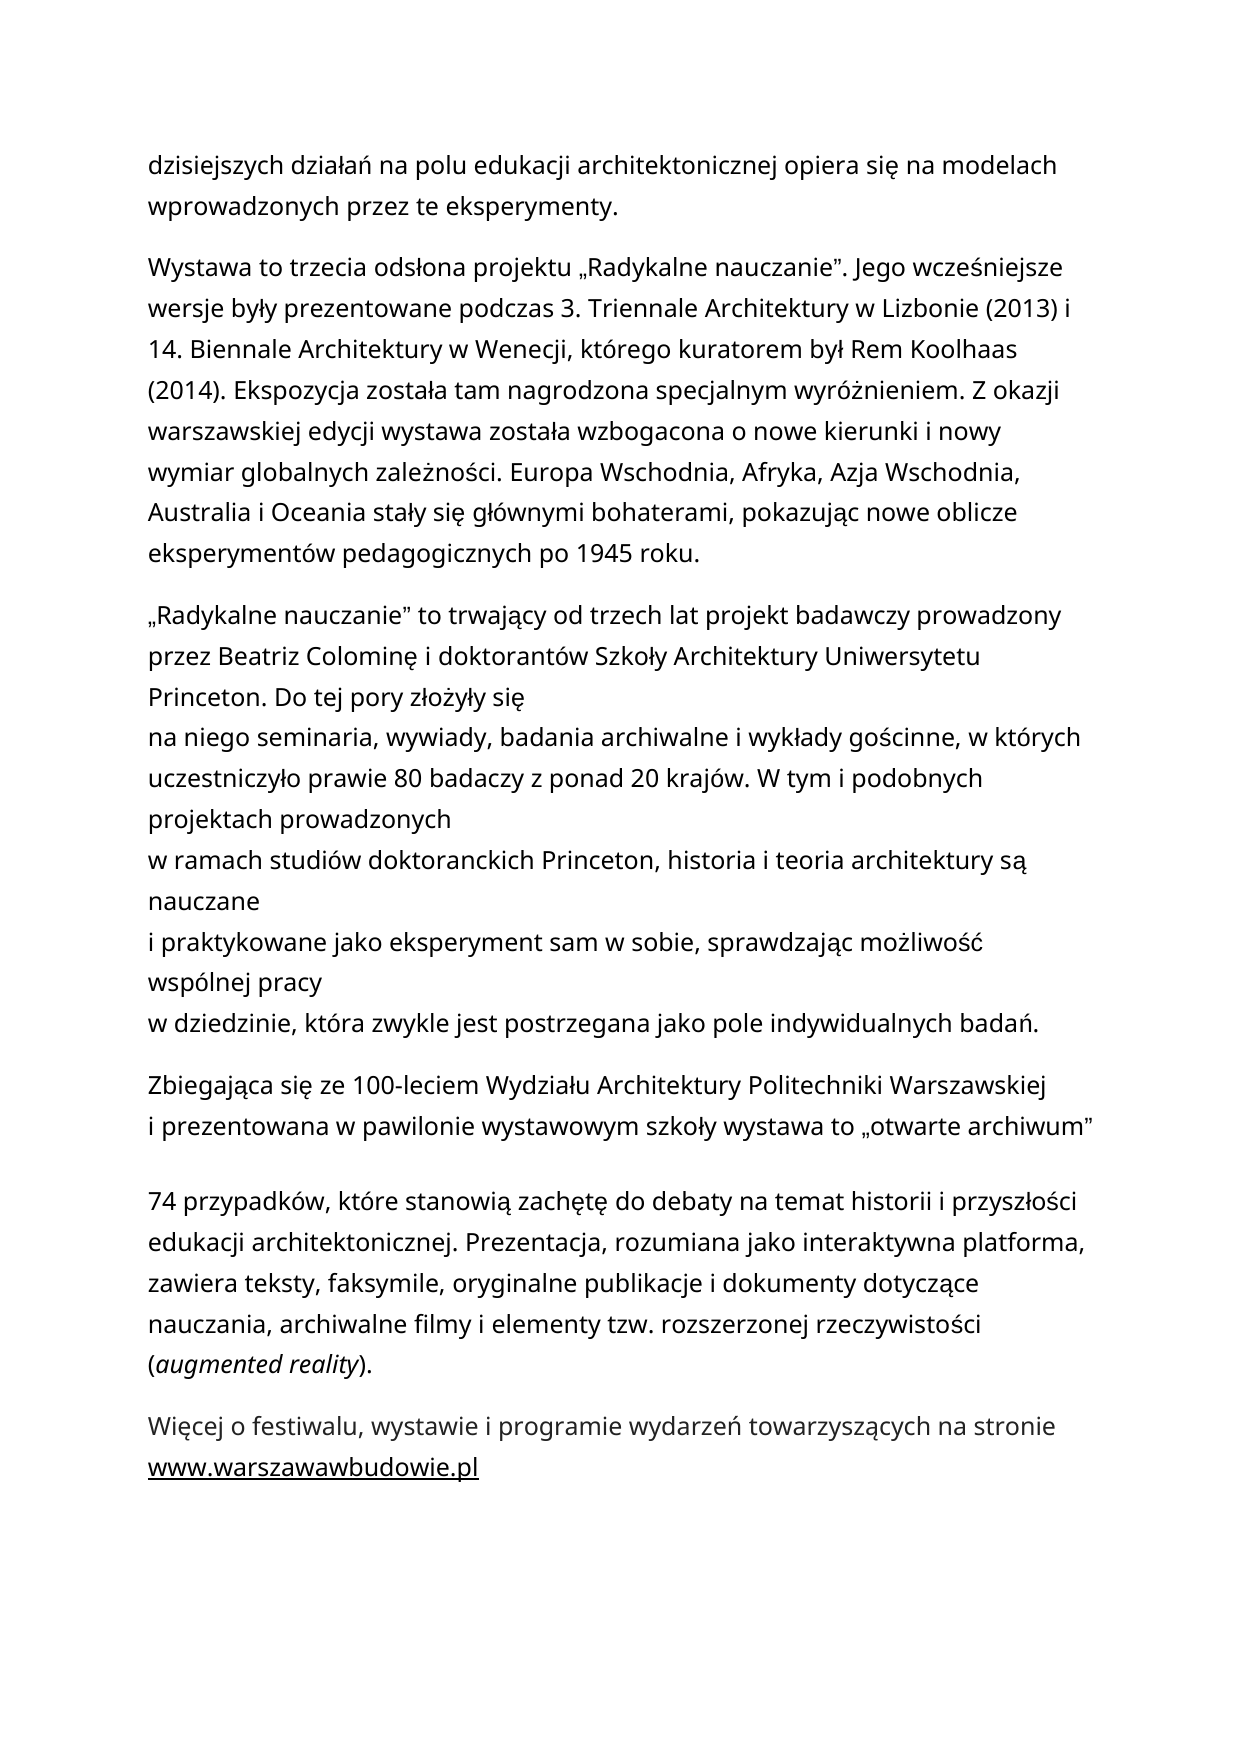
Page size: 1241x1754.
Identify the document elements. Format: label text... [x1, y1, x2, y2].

text Więcej o festiwalu, wystawie i programie wydarzeń towarzyszących na stronie www.warszawawbudowie.pl [148, 1409, 1093, 1484]
text Zbiegająca się ze 100-leciem Wydziału Architektury Politechniki Warszawskiej i prezentowana w pawilonie wystawowym szkoły wystawa to „otwarte archiwum” 74 przypadków, które stanowią zachętę do debaty na temat historii i przyszłości edukacji architektonicznej. Prezentacja, rozumiana jako interaktywna platforma, zawiera teksty, faksymile, oryginalne publikacje i dokumenty dotyczące nauczania, archiwalne filmy i elementy tzw. rozszerzonej rzeczywistości (augmented reality). [148, 1068, 1093, 1381]
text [148, 148, 1093, 222]
text „Radykalne nauczanie” to trwający od trzech lat projekt badawczy prowadzony przez Beatriz Colominę i doktorantów Szkoły Architektury Uniwersytetu Princeton. Do tej pory złożyły się na niego seminaria, wywiady, badania archiwalne i wykłady gościnne, w których uczestniczyło prawie 80 badaczy z ponad 20 krajów. W tym i podobnych projektach prowadzonych w ramach studiów doktoranckich Princeton, historia i teoria architektury są nauczane i praktykowane jako eksperyment sam w sobie, sprawdzając możliwość wspólnej pracy w dziedzinie, która zwykle jest postrzegana jako pole indywidualnych badań. [148, 598, 1093, 1040]
text Wystawa to trzecia odsłona projektu „Radykalne nauczanie”. Jego wcześniejsze wersje były prezentowane podczas 3. Triennale Architektury w Lizbonie (2013) i 14. Biennale Architektury w Wenecji, którego kuratorem był Rem Koolhaas (2014). Ekspozycja została tam nagrodzona specjalnym wyróżnieniem. Z okazji warszawskiej edycji wystawa została wzbogacona o nowe kierunki i nowy wymiar globalnych zależności. Europa Wschodnia, Afryka, Azja Wschodnia, Australia i Oceania stały się głównymi bohaterami, pokazując nowe oblicze eksperymentów pedagogicznych po 1945 roku. [148, 250, 1093, 570]
